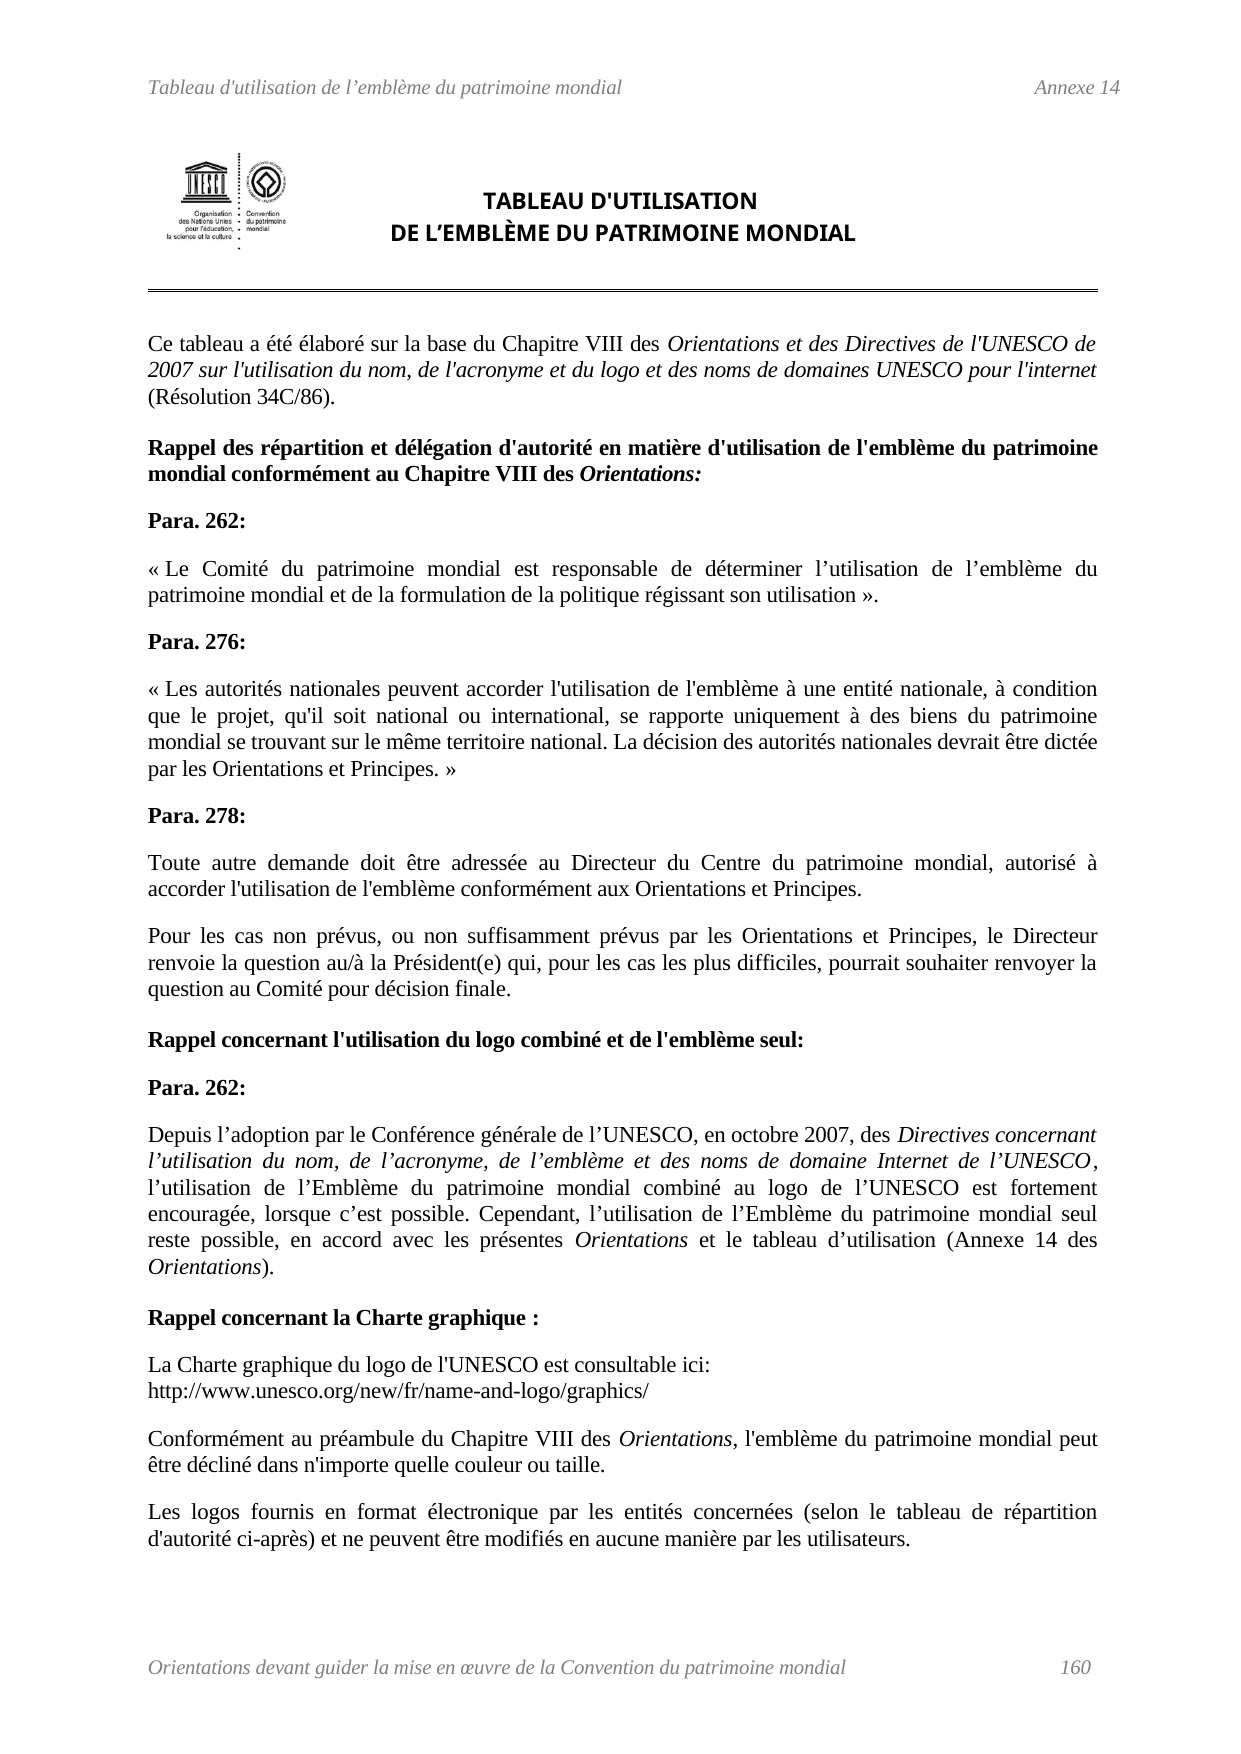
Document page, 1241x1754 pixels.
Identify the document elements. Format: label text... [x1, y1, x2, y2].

text « Les autorités nationales peuvent accorder l'utilisation de l'emblème à une entité nationale, à condition que le projet, qu'il soit national ou international, se rapporte uniquement à des biens du patrimoine mondial se trouvant sur le même territoire national. La décision des autorités nationales devrait être dictée par les Orientations et Principes. » [148, 676, 1098, 781]
text Depuis l’adoption par le Conférence générale de l’UNESCO, en octobre 2007, des Directives concernant l’utilisation du nom, de l’acronyme, de l’emblème et des noms de domaine Internet de l’UNESCO, l’utilisation de l’Emblème du patrimoine mondial combiné au logo de l’UNESCO est fortement encouragée, lorsque c’est possible. Cependant, l’utilisation de l’Emblème du patrimoine mondial seul reste possible, en accord avec les présentes Orientations et le tableau d’utilisation (Annexe 14 des Orientations). [148, 1121, 1098, 1279]
picture [147, 147, 316, 255]
text Rappel concernant l'utilisation du logo combiné et de l'emblème seul: [148, 1027, 1098, 1053]
text Toute autre demande doit être adressée au Directeur du Centre du patrimoine mondial, autorisé à accorder l'utilisation de l'emblème conformément aux Orientations et Principes. [148, 849, 1098, 902]
text Les logos fournis en format électronique par les entités concernées (selon le tableau de répartition d'autorité ci-après) et ne peuvent être modifiés en aucune manière par les utilisateurs. [148, 1498, 1098, 1551]
text Rappel concernant la Charte graphique : [148, 1304, 1098, 1330]
text Conformément au préambule du Chapitre VIII des Orientations, l'emblème du patrimoine mondial peut être décliné dans n'importe quelle couleur ou taille. [148, 1425, 1098, 1477]
text Para. 262: [148, 1074, 1098, 1100]
text Para. 276: [148, 628, 1098, 655]
text Rappel des répartition et délégation d'autorité en matière d'utilisation de l'emblème du patrimoine mondial conformément au Chapitre VIII des Orientations: [148, 434, 1098, 487]
text Ce tableau a été élaboré sur la base du Chapitre VIII des Orientations et des Directives de l'UNESCO de 2007 sur l'utilisation du nom, de l'acronyme et du logo et des noms de domaines UNESCO pour l'internet (Résolution 34C/86). [148, 330, 1098, 409]
text La Charte graphique du logo de l'UNESCO est consultable ici: http://www.unesco.org/new/fr/name-and-logo/graphics/ [148, 1351, 1098, 1404]
text Pour les cas non prévus, ou non suffisamment prévus par les Orientations et Principes, le Directeur renvoie la question au/à la Président(e) qui, pour les cas les plus difficiles, pourrait souhaiter renvoyer la question au Comité pour décision finale. [148, 922, 1098, 1002]
subtitle Tableau d'utilisation de l’emblème du patrimoine mondial [148, 185, 1098, 289]
text Para. 278: [148, 802, 1098, 828]
text « Le Comité du patrimoine mondial est responsable de déterminer l’utilisation de l’emblème du patrimoine mondial et de la formulation de la politique régissant son utilisation ». [148, 555, 1098, 607]
text Para. 262: [148, 508, 1098, 534]
